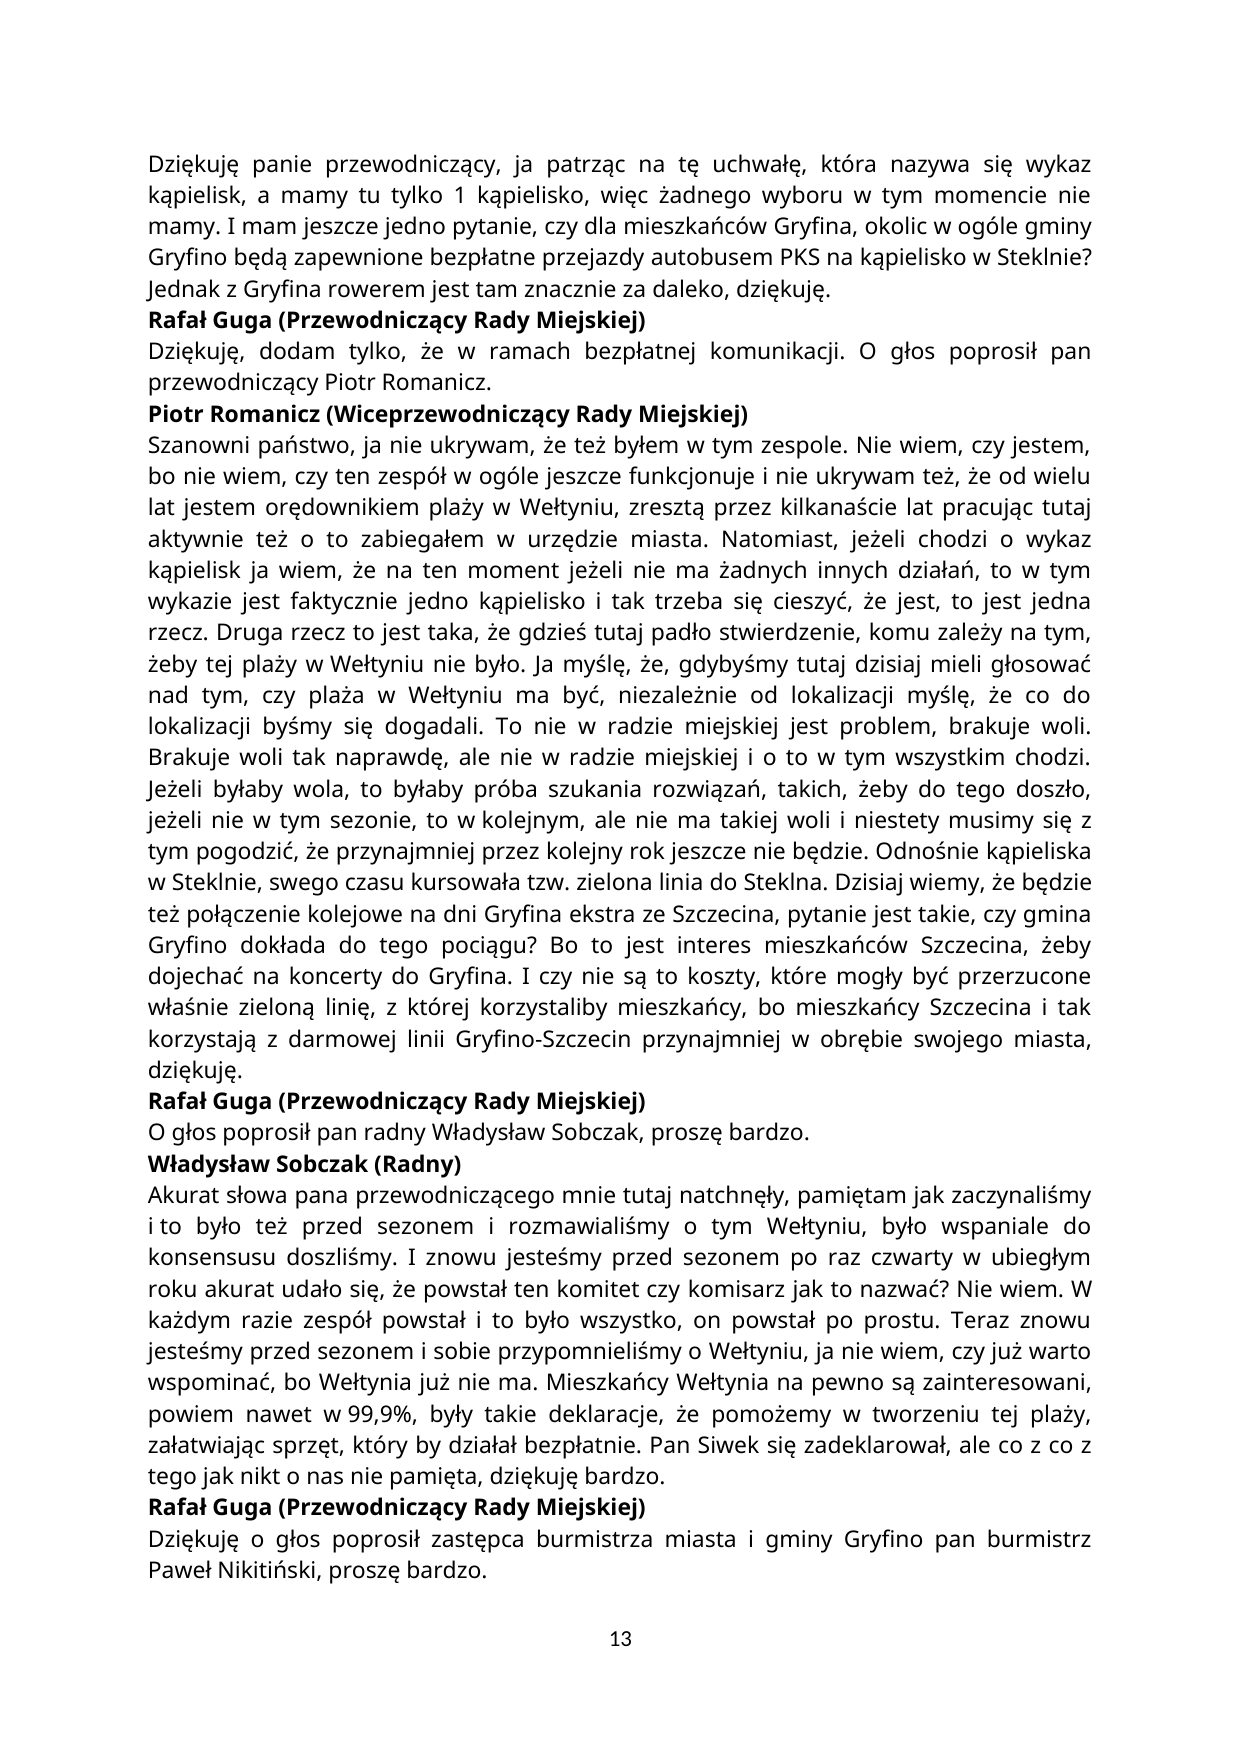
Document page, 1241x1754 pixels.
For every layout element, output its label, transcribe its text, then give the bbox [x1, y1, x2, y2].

text O głos poprosił pan radny Władysław Sobczak, proszę bardzo. [148, 1116, 1093, 1148]
subtitle Rafał Guga (Przewodniczący Rady Miejskiej) [148, 304, 1093, 335]
text Dziękuję, dodam tylko, że w ramach bezpłatnej komunikacji. O głos poprosił pan przewodniczący Piotr Romanicz. [148, 335, 1093, 398]
text Dziękuję panie przewodniczący, ja patrząc na tę uchwałę, która nazywa się wykaz kąpielisk, a mamy tu tylko 1 kąpielisko, więc żadnego wyboru w tym momencie nie mamy. I mam jeszcze jedno pytanie, czy dla mieszkańców Gryfina, okolic w ogóle gminy Gryfino będą zapewnione bezpłatne przejazdy autobusem PKS na kąpielisko w Steklnie? Jednak z Gryfina rowerem jest tam znacznie za daleko, dziękuję. [148, 148, 1093, 304]
subtitle Rafał Guga (Przewodniczący Rady Miejskiej) [148, 1085, 1093, 1116]
text Dziękuję o głos poprosił zastępca burmistrza miasta i gminy Gryfino pan burmistrz Paweł Nikitiński, proszę bardzo. [148, 1523, 1093, 1585]
text Akurat słowa pana przewodniczącego mnie tutaj natchnęły, pamiętam jak zaczynaliśmy i to było też przed sezonem i rozmawialiśmy o tym Wełtyniu, było wspaniale do konsensusu doszliśmy. I znowu jesteśmy przed sezonem po raz czwarty w ubiegłym roku akurat udało się, że powstał ten komitet czy komisarz jak to nazwać? Nie wiem. W każdym razie zespół powstał i to było wszystko, on powstał po prostu. Teraz znowu jesteśmy przed sezonem i sobie przypomnieliśmy o Wełtyniu, ja nie wiem, czy już warto wspominać, bo Wełtynia już nie ma. Mieszkańcy Wełtynia na pewno są zainteresowani, powiem nawet w 99,9%, były takie deklaracje, że pomożemy w tworzeniu tej plaży, załatwiając sprzęt, który by działał bezpłatnie. Pan Siwek się zadeklarował, ale co z co z tego jak nikt o nas nie pamięta, dziękuję bardzo. [148, 1179, 1093, 1491]
subtitle Rafał Guga (Przewodniczący Rady Miejskiej) [148, 1491, 1093, 1523]
text Szanowni państwo, ja nie ukrywam, że też byłem w tym zespole. Nie wiem, czy jestem, bo nie wiem, czy ten zespół w ogóle jeszcze funkcjonuje i nie ukrywam też, że od wielu lat jestem orędownikiem plaży w Wełtyniu, zresztą przez kilkanaście lat pracując tutaj aktywnie też o to zabiegałem w urzędzie miasta. Natomiast, jeżeli chodzi o wykaz kąpielisk ja wiem, że na ten moment jeżeli nie ma żadnych innych działań, to w tym wykazie jest faktycznie jedno kąpielisko i tak trzeba się cieszyć, że jest, to jest jedna rzecz. Druga rzecz to jest taka, że gdzieś tutaj padło stwierdzenie, komu zależy na tym, żeby tej plaży w Wełtyniu nie było. Ja myślę, że, gdybyśmy tutaj dzisiaj mieli głosować nad tym, czy plaża w Wełtyniu ma być, niezależnie od lokalizacji myślę, że co do lokalizacji byśmy się dogadali. To nie w radzie miejskiej jest problem, brakuje woli. Brakuje woli tak naprawdę, ale nie w radzie miejskiej i o to w tym wszystkim chodzi. Jeżeli byłaby wola, to byłaby próba szukania rozwiązań, takich, żeby do tego doszło, jeżeli nie w tym sezonie, to w kolejnym, ale nie ma takiej woli i niestety musimy się z tym pogodzić, że przynajmniej przez kolejny rok jeszcze nie będzie. Odnośnie kąpieliska w Steklnie, swego czasu kursowała tzw. zielona linia do Steklna. Dzisiaj wiemy, że będzie też połączenie kolejowe na dni Gryfina ekstra ze Szczecina, pytanie jest takie, czy gmina Gryfino dokłada do tego pociągu? Bo to jest interes mieszkańców Szczecina, żeby dojechać na koncerty do Gryfina. I czy nie są to koszty, które mogły być przerzucone właśnie zieloną linię, z której korzystaliby mieszkańcy, bo mieszkańcy Szczecina i tak korzystają z darmowej linii Gryfino-Szczecin przynajmniej w obrębie swojego miasta, dziękuję. [148, 429, 1093, 1085]
subtitle Piotr Romanicz (Wiceprzewodniczący Rady Miejskiej) [148, 398, 1093, 429]
subtitle Władysław Sobczak (Radny) [148, 1148, 1093, 1179]
